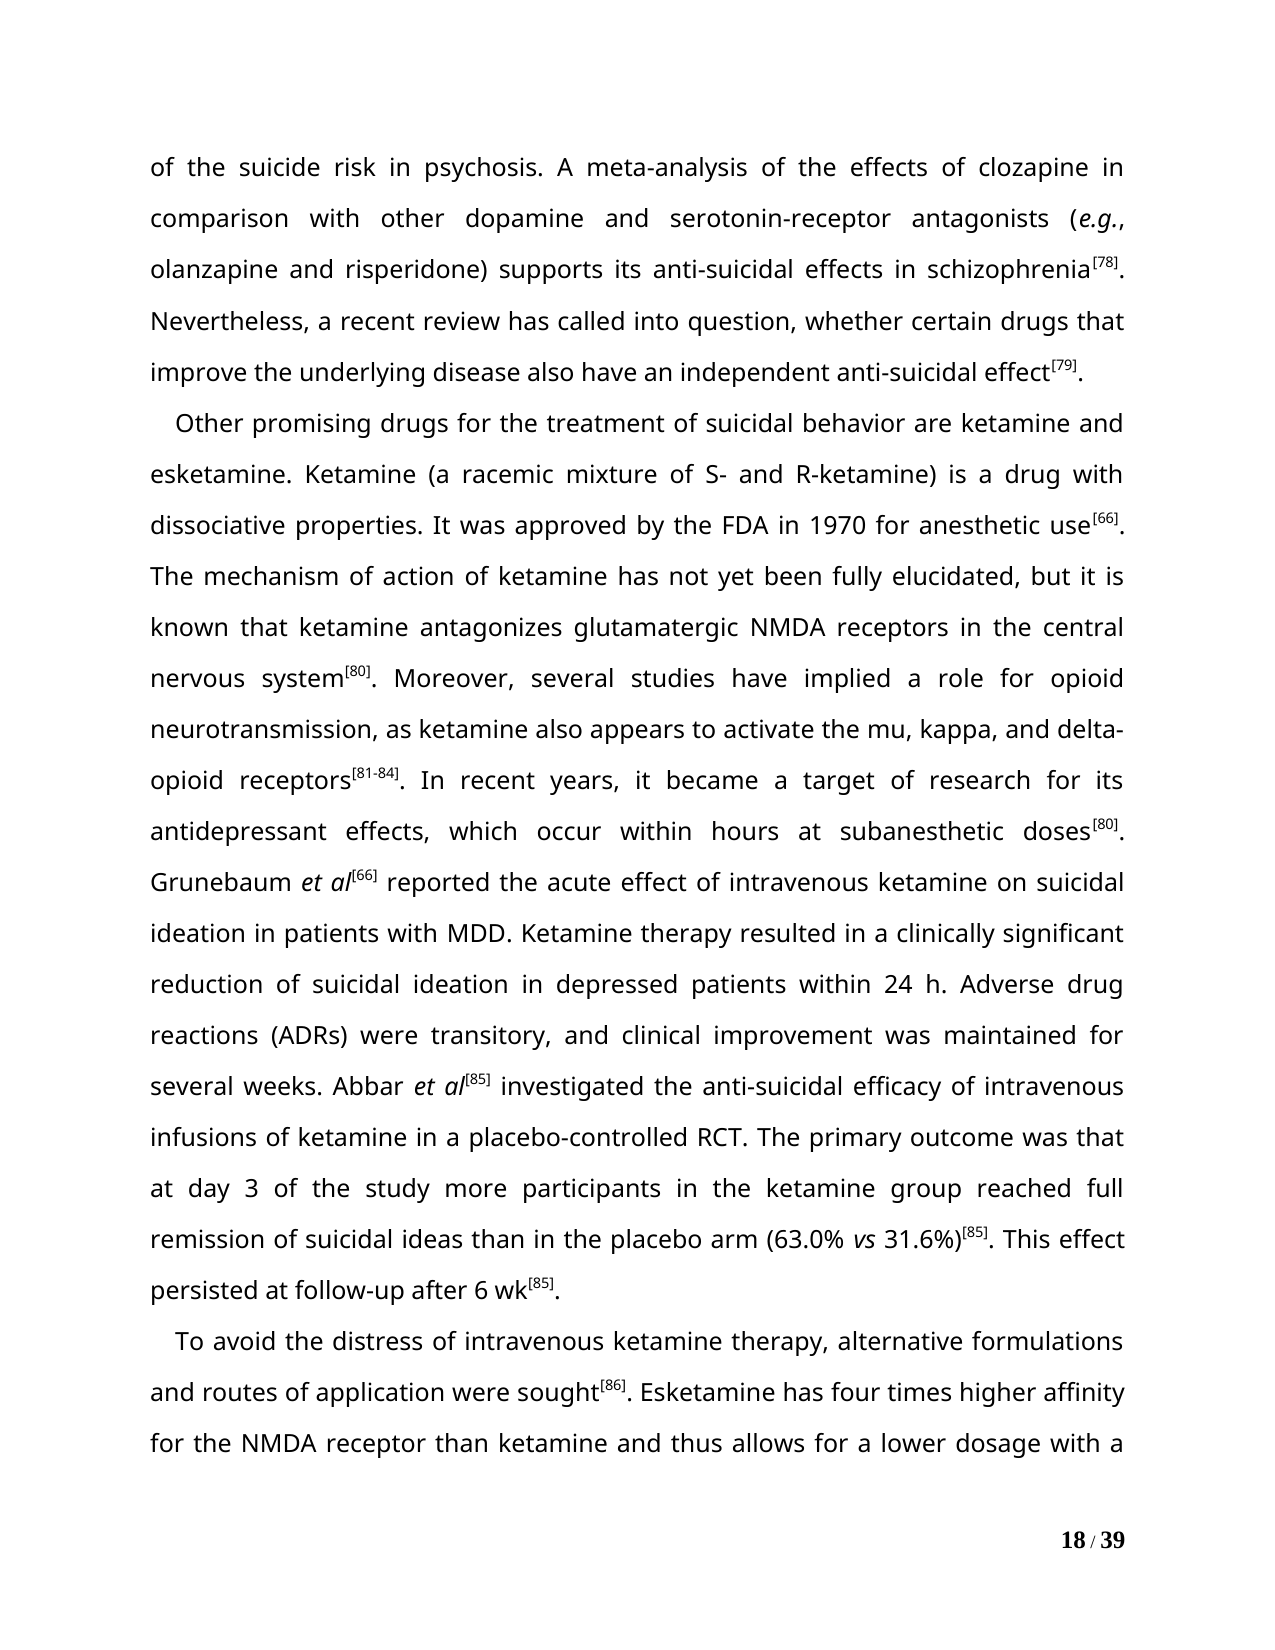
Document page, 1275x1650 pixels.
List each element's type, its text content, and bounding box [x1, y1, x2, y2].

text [150, 1324, 1125, 1460]
text Other promising drugs for the treatment of suicidal behavior are ketamine and esketamine. Ketamine (a racemic mixture of S- and R-ketamine) is a drug with dissociative properties. It was approved by the FDA in 1970 for anesthetic use[66]. The mechanism of action of ketamine has not yet been fully elucidated, but it is known that ketamine antagonizes glutamatergic NMDA receptors in the central nervous system[80]. Moreover, several studies have implied a role for opioid neurotransmission, as ketamine also appears to activate the mu, kappa, and delta-opioid receptors[81-84]. In recent years, it became a target of research for its antidepressant effects, which occur within hours at subanesthetic doses[80]. Grunebaum et al[66] reported the acute effect of intravenous ketamine on suicidal ideation in patients with MDD. Ketamine therapy resulted in a clinically significant reduction of suicidal ideation in depressed patients within 24 h. Adverse drug reactions (ADRs) were transitory, and clinical improvement was maintained for several weeks. Abbar et al[85] investigated the anti-suicidal efficacy of intravenous infusions of ketamine in a placebo-controlled RCT. The primary outcome was that at day 3 of the study more participants in the ketamine group reached full remission of suicidal ideas than in the placebo arm (63.0% vs 31.6%)[85]. This effect persisted at follow-up after 6 wk[85]. [150, 405, 1125, 1307]
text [150, 150, 1125, 388]
